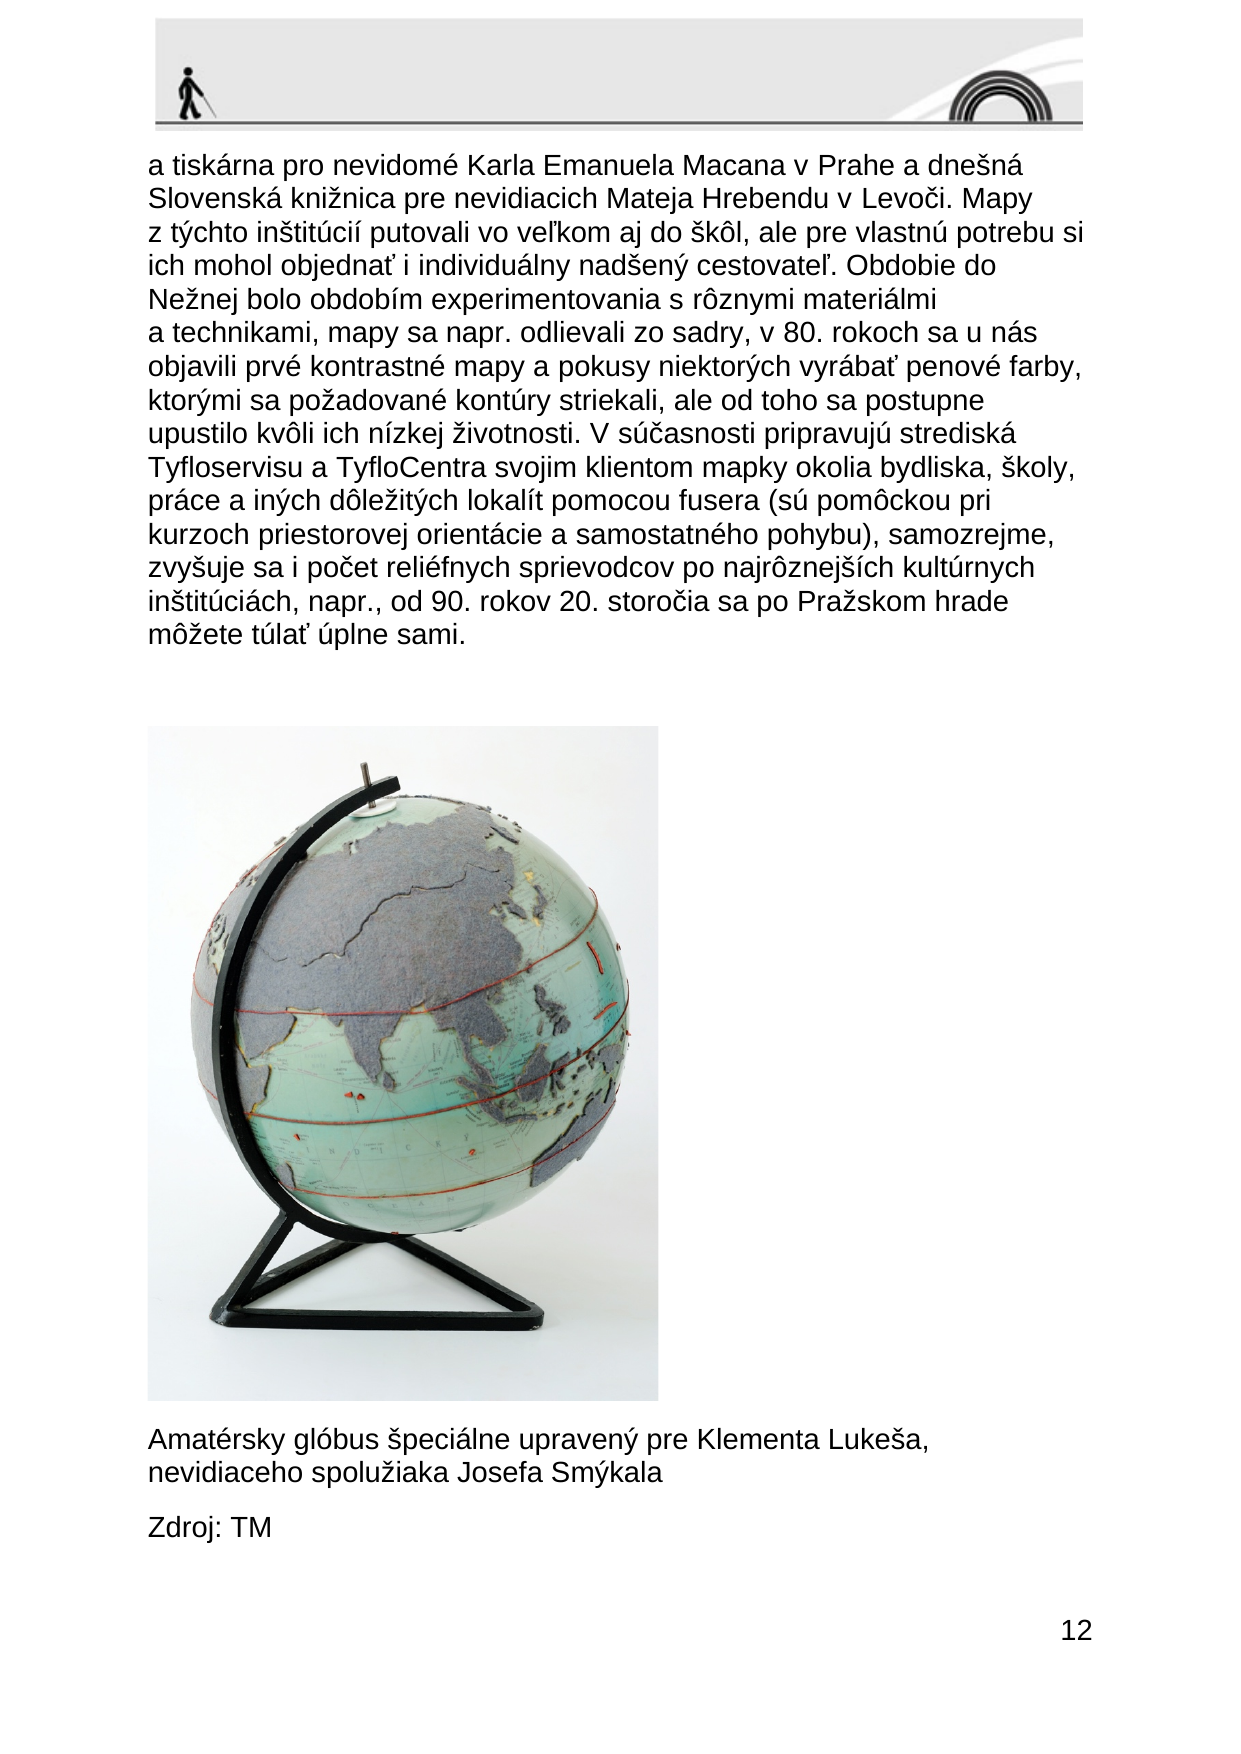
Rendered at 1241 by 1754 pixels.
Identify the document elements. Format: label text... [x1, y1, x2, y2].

picture [155, 17, 1083, 131]
text Zdroj: TM [148, 1509, 1092, 1543]
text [148, 148, 1092, 651]
text Amatérsky glóbus špeciálne upravený pre Klementa Lukeša, nevidiaceho spolužiaka Josefa Smýkala [148, 1422, 1092, 1489]
picture [147, 726, 659, 1401]
